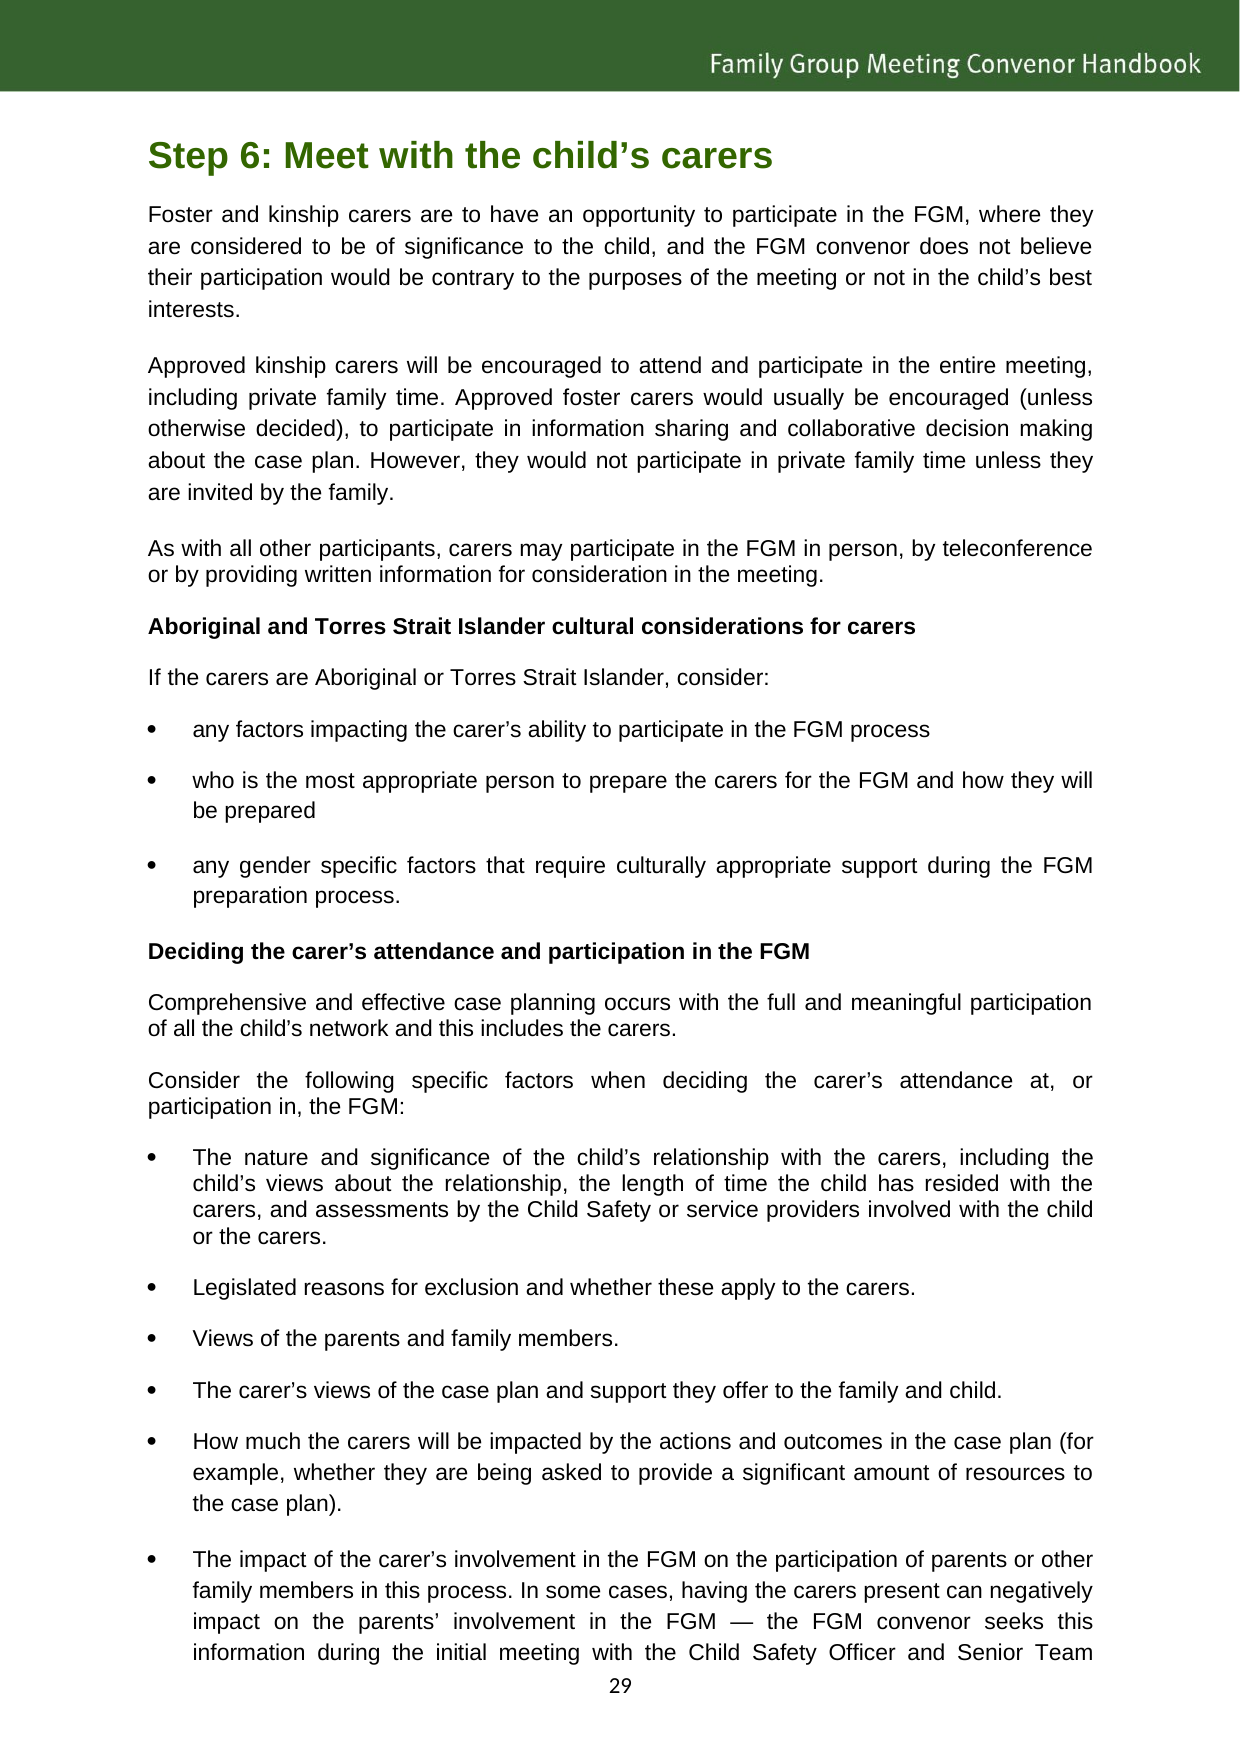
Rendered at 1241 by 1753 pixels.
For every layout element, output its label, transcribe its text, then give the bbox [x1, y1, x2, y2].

subtitle Step 6: Meet with the child’s carers [148, 133, 1240, 176]
text If the carers are Aboriginal or Torres Strait Islander, consider: [148, 664, 1093, 691]
text Approved kinship carers will be encouraged to attend and participate in the entire meeting, including private family time. Approved foster carers would usually be encouraged (unless otherwise decided), to participate in information sharing and collaborative decision making about the case plan. However, they would not participate in private family time unless they are invited by the family. [148, 352, 1093, 505]
list any gender specific factors that require culturally appropriate support during the FGM preparation process. [148, 852, 1093, 909]
text As with all other participants, carers may participate in the FGM in person, by teleconference or by providing written information for consideration in the meeting. [148, 535, 1093, 588]
text Comprehensive and effective case planning occurs with the full and meaningful participation of all the child’s network and this includes the carers. [148, 989, 1093, 1042]
text Consider the following specific factors when deciding the carer’s attendance at, or participation in, the FGM: [148, 1067, 1093, 1119]
list Views of the parents and family members. [148, 1325, 1093, 1352]
picture [0, 0, 1240, 92]
list The carer’s views of the case plan and support they offer to the family and child. [148, 1377, 1093, 1403]
list How much the carers will be impacted by the actions and outcomes in the case plan (for example, whether they are being asked to provide a significant amount of resources to the case plan). [148, 1428, 1093, 1516]
subtitle Aboriginal and Torres Strait Islander cultural considerations for carers [72, 613, 1240, 639]
text Foster and kinship carers are to have an opportunity to participate in the FGM, where they are considered to be of significance to the child, and the FGM convenor does not believe their participation would be contrary to the purposes of the meeting or not in the child’s best interests. [148, 201, 1093, 322]
list who is the most appropriate person to prepare the carers for the FGM and how they will be prepared [148, 767, 1093, 823]
subtitle Deciding the carer’s attendance and participation in the FGM [72, 938, 1240, 964]
list any factors impacting the carer’s ability to participate in the FGM process [148, 716, 1093, 742]
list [148, 1546, 1093, 1665]
list Legislated reasons for exclusion and whether these apply to the carers. [148, 1274, 1093, 1300]
list The nature and significance of the child’s relationship with the carers, including the child’s views about the relationship, the length of time the child has resided with the carers, and assessments by the Child Safety or service providers involved with the child or the carers. [148, 1144, 1093, 1249]
